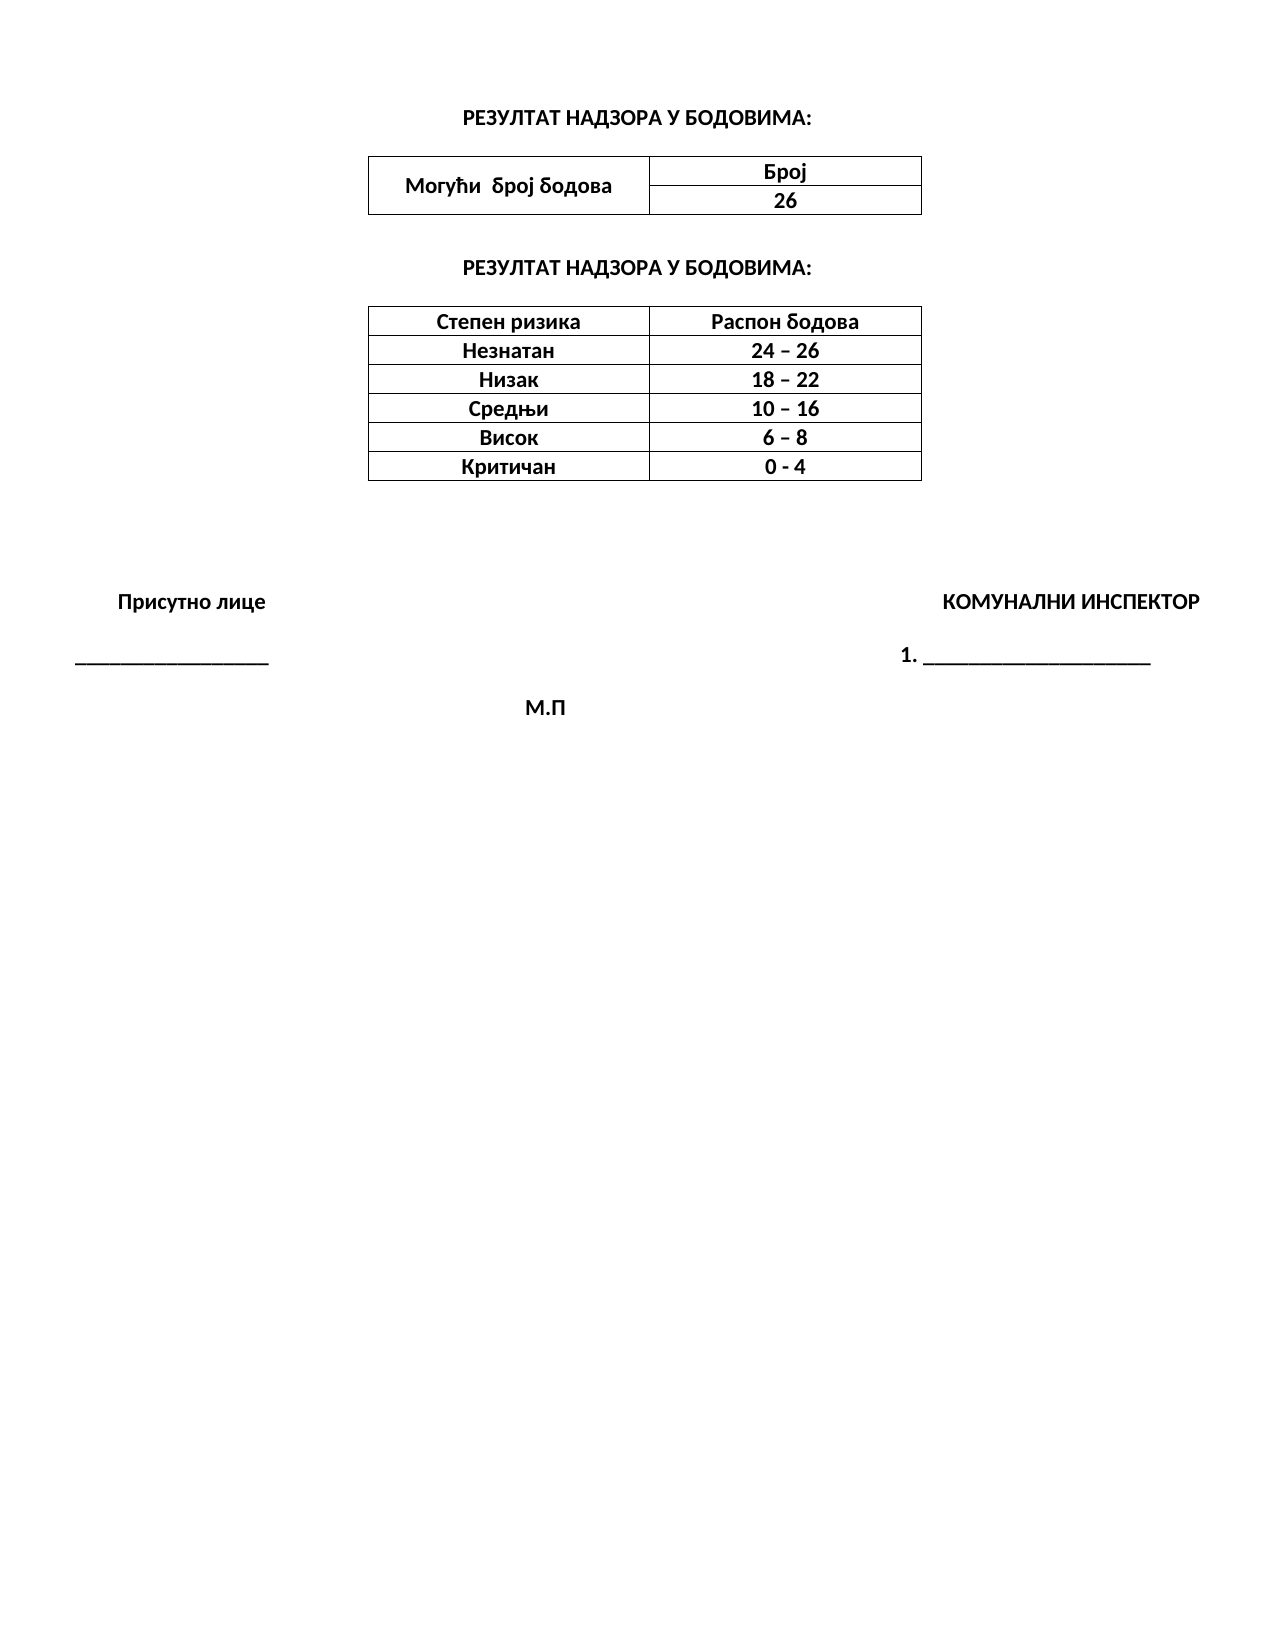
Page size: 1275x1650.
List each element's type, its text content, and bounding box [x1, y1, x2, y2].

text РЕЗУЛТАТ НАДЗОРА У БОДОВИМА: [75, 253, 1200, 281]
table_cell 18 – 22 [650, 365, 921, 393]
table_cell Критичан [369, 452, 649, 480]
table_header Распон бодова [650, 307, 921, 335]
text Присутно лице КОМУНАЛНИ ИНСПЕКТОР [75, 587, 1200, 615]
table_header Степен ризика [369, 307, 649, 335]
table_cell Незнатан [369, 336, 649, 364]
table_cell Средњи [369, 394, 649, 422]
table_cell Низак [369, 365, 649, 393]
text _________________ 1. ____________________ [75, 640, 1200, 668]
table_cell 0 - 4 [650, 452, 921, 480]
text РЕЗУЛТАТ НАДЗОРА У БОДОВИМА: [75, 103, 1200, 131]
table_header Број [650, 157, 921, 185]
table_cell 24 – 26 [650, 336, 921, 364]
table_cell Висок [369, 423, 649, 451]
table_cell 26 [650, 186, 921, 214]
table_cell 6 – 8 [650, 423, 921, 451]
table_cell 10 – 16 [650, 394, 921, 422]
table_header Могући број бодова [369, 157, 649, 214]
text М.П [75, 693, 1200, 721]
